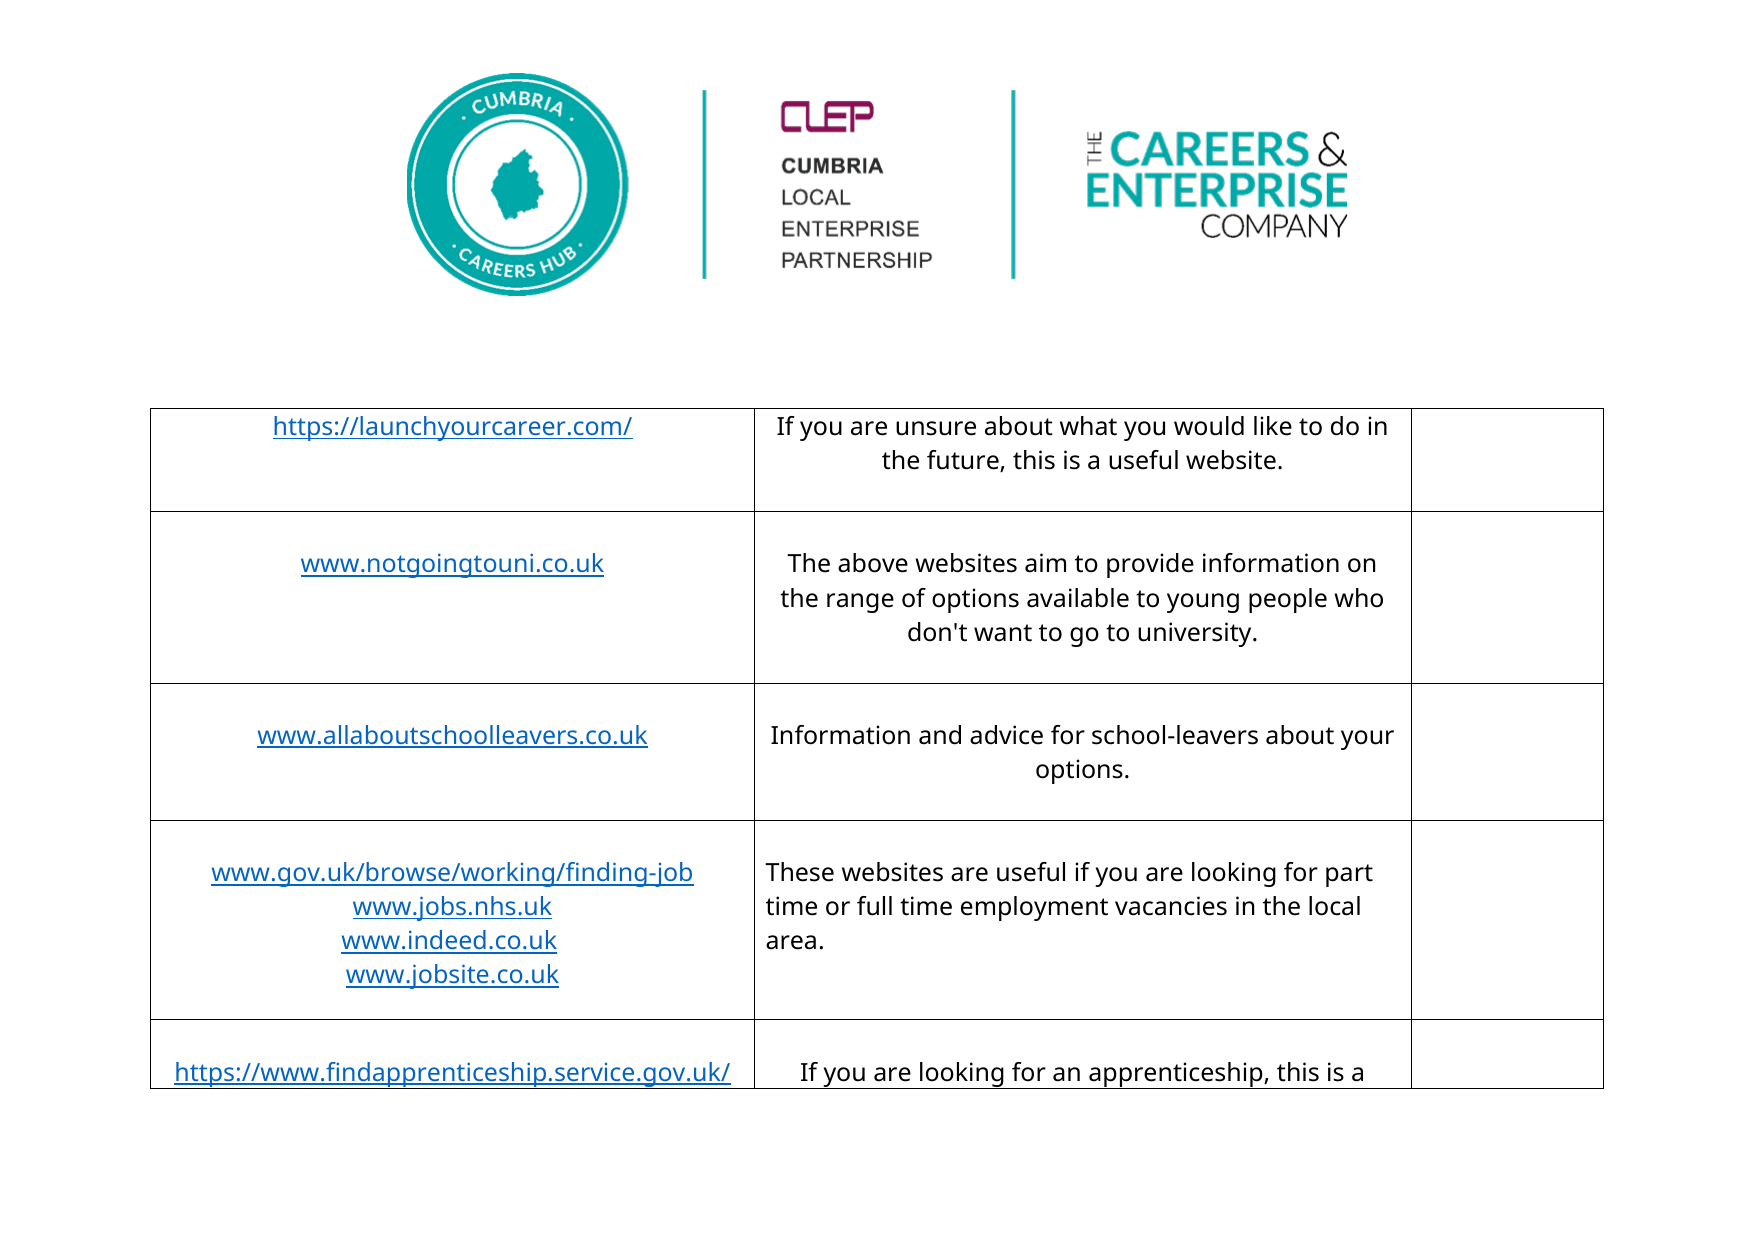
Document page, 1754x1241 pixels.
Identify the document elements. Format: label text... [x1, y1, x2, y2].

picture [407, 73, 1348, 296]
table_cell https://www.findapprenticeship.service.gov.uk/ apprenticeshipsearch [151, 1020, 754, 1088]
table_cell If you are looking for an apprenticeship, this is a useful search tool. [755, 1020, 1411, 1088]
table_cell www.gov.uk/browse/working/finding-job www.jobs.nhs.uk www.indeed.co.uk www.jobsite.co.uk [151, 821, 754, 1019]
table_cell Information and advice for school-leavers about your options. [755, 684, 1411, 820]
table_cell www.notgoingtouni.co.uk [151, 512, 754, 682]
table_cell [1412, 821, 1603, 1019]
table_cell https://launchyourcareer.com/ [151, 409, 754, 511]
table_cell [1412, 512, 1603, 682]
table_cell The above websites aim to provide information on the range of options available to young people who don't want to go to university. [755, 512, 1411, 682]
table_cell These websites are useful if you are looking for part time or full time employment vacancies in the local area. [755, 821, 1411, 1019]
table_cell [1412, 1020, 1603, 1088]
table_cell [1412, 409, 1603, 511]
table_cell If you are unsure about what you would like to do in the future, this is a useful website. [755, 409, 1411, 511]
table_cell [1412, 684, 1603, 820]
table_cell www.allaboutschoolleavers.co.uk [151, 684, 754, 820]
